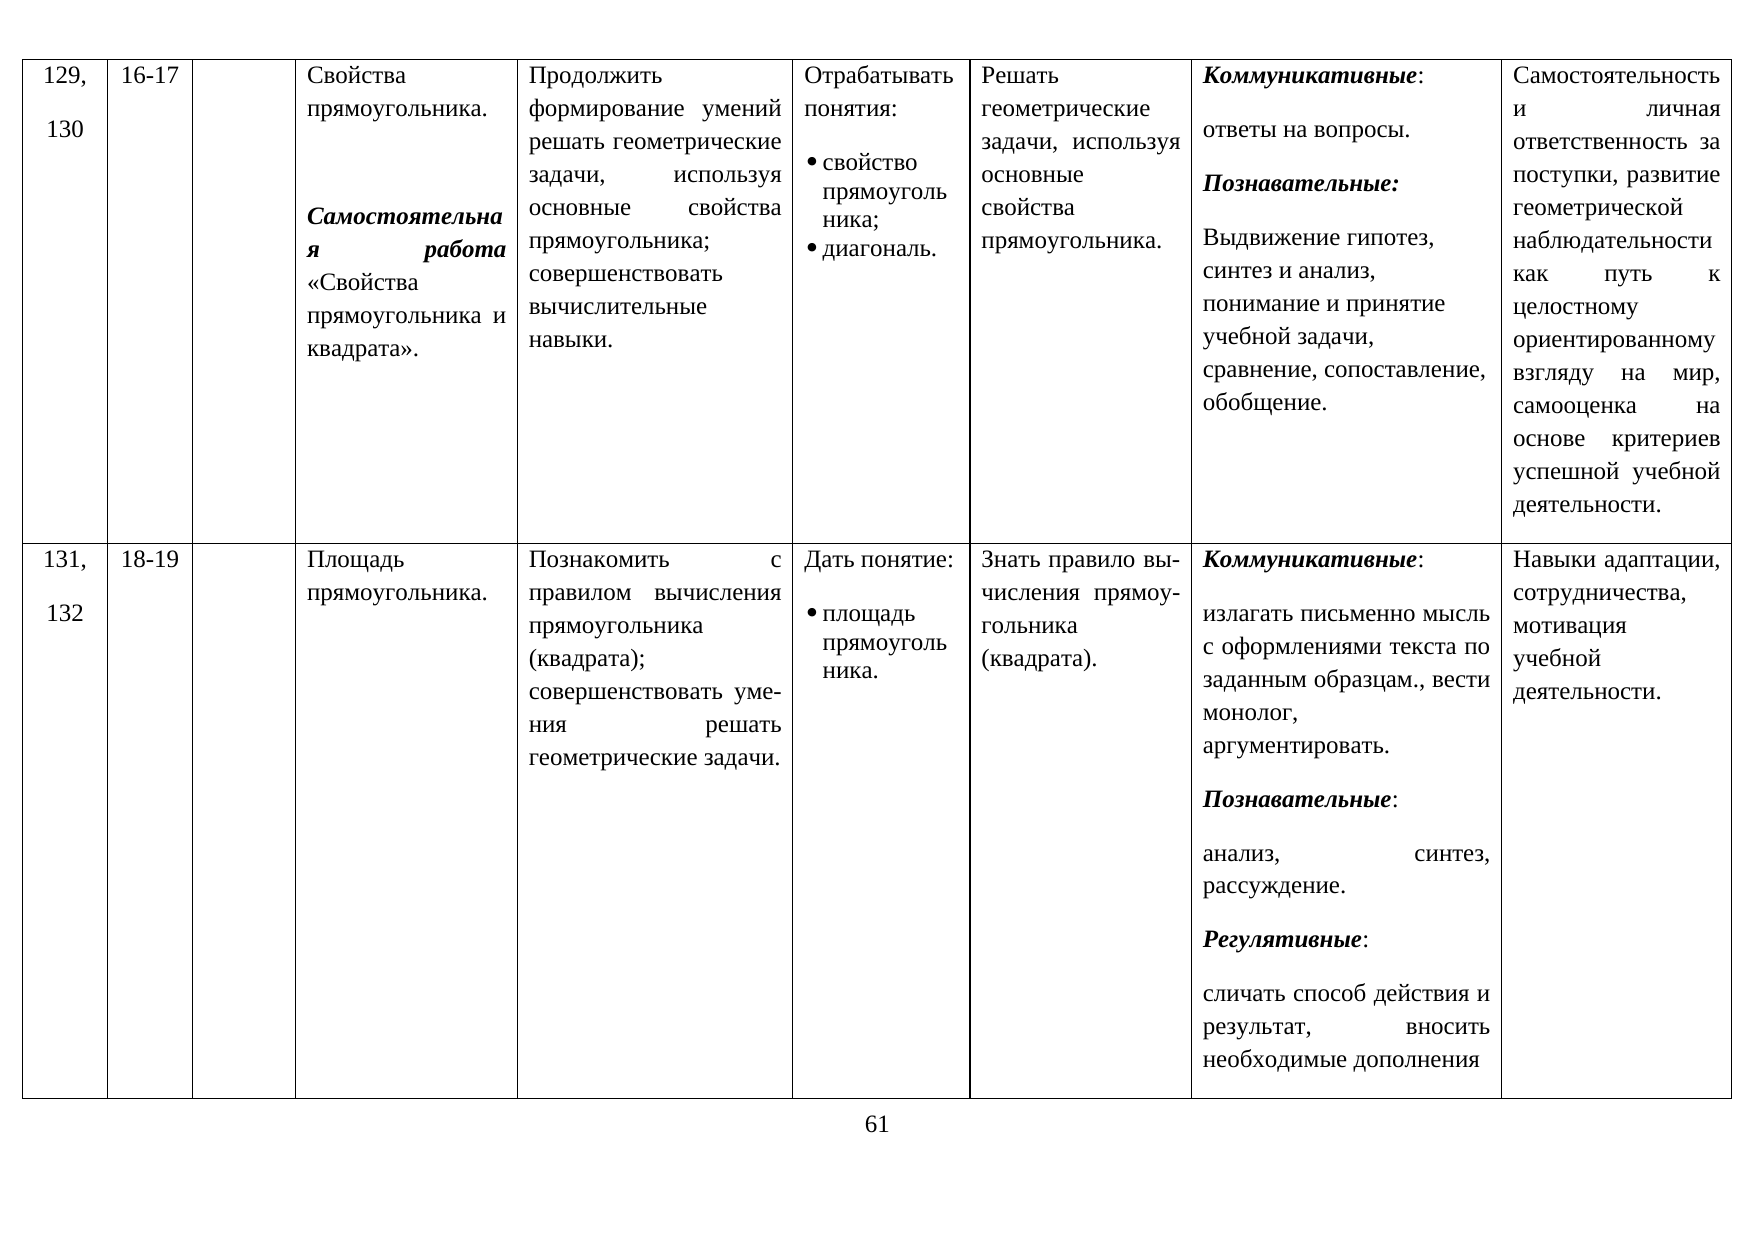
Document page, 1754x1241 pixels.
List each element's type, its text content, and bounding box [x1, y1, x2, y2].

table_cell Коммуникативные: ответы на вопросы. Познавательные: Выдвижение гипотез, синтез и анализ, понимание и принятие учебной задачи, сравнение, сопоставление, обобщение. [1192, 60, 1501, 543]
table_cell Дать понятие: площадь прямоугольника. [793, 544, 969, 1098]
table_cell Познакомить с правилом вычисления прямоугольника (квадрата); совершенствовать уме-ния решать геометрические задачи. [518, 544, 792, 1098]
table_cell 16-17 [108, 60, 192, 543]
table_cell Коммуникативные: излагать письменно мысль с оформлениями текста по заданным образцам., вести монолог, аргументировать. Познавательные: анализ, синтез, рассуждение. Регулятивные: сличать способ действия и результат, вносить необходимые дополнения [1192, 544, 1501, 1098]
table_cell Свойства прямоугольника. Самостоятельная работа «Свойства прямоугольника и квадрата». [296, 60, 517, 543]
table_cell 129, 130 [23, 60, 107, 543]
table_cell Решать геометрические задачи, используя основные свойства прямоугольника. [971, 60, 1191, 543]
table_cell 131, 132 [23, 544, 107, 1098]
table_cell [193, 544, 295, 1098]
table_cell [1502, 60, 1731, 543]
table_cell Знать правило вы-числения прямоу-гольника (квадрата). [971, 544, 1191, 1098]
table_cell Продолжить формирование умений решать геометрические задачи, используя основные свойства прямоугольника; совершенствовать вычислительные навыки. [518, 60, 792, 543]
table_cell 18-19 [108, 544, 192, 1098]
table_cell Навыки адаптации, сотрудничества, мотивация учебной деятельности. [1502, 544, 1731, 1098]
table_cell Отрабатывать понятия: свойство прямоугольника; диагональ. [793, 60, 969, 543]
table_cell [193, 60, 295, 543]
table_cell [296, 544, 517, 1098]
